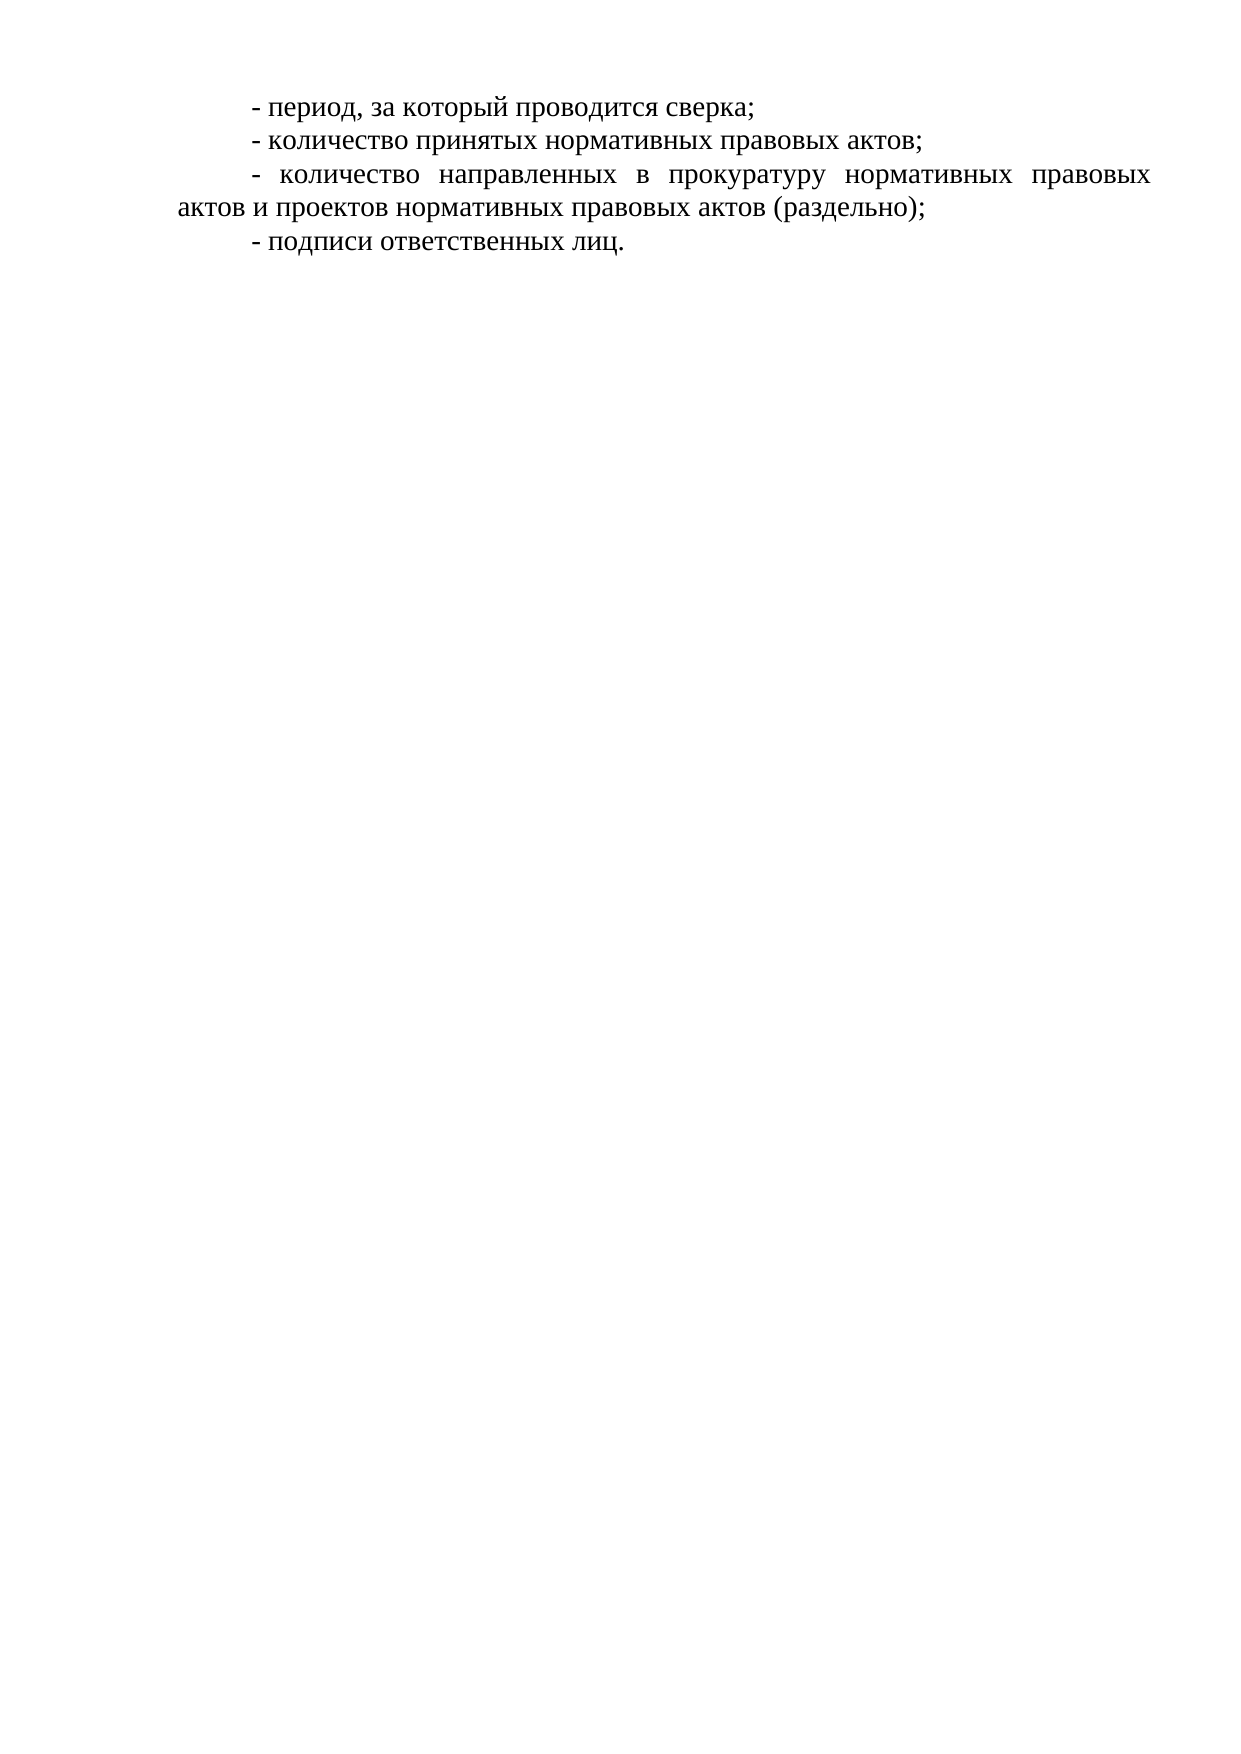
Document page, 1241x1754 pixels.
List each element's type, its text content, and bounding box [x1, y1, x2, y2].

text - подписи ответственных лиц. [177, 223, 1152, 256]
text - период, за который проводится сверка; [177, 89, 1152, 122]
text - количество принятых нормативных правовых актов; [177, 122, 1152, 156]
text - количество направленных в прокуратуру нормативных правовых актов и проектов нормативных правовых актов (раздельно); [177, 156, 1152, 223]
